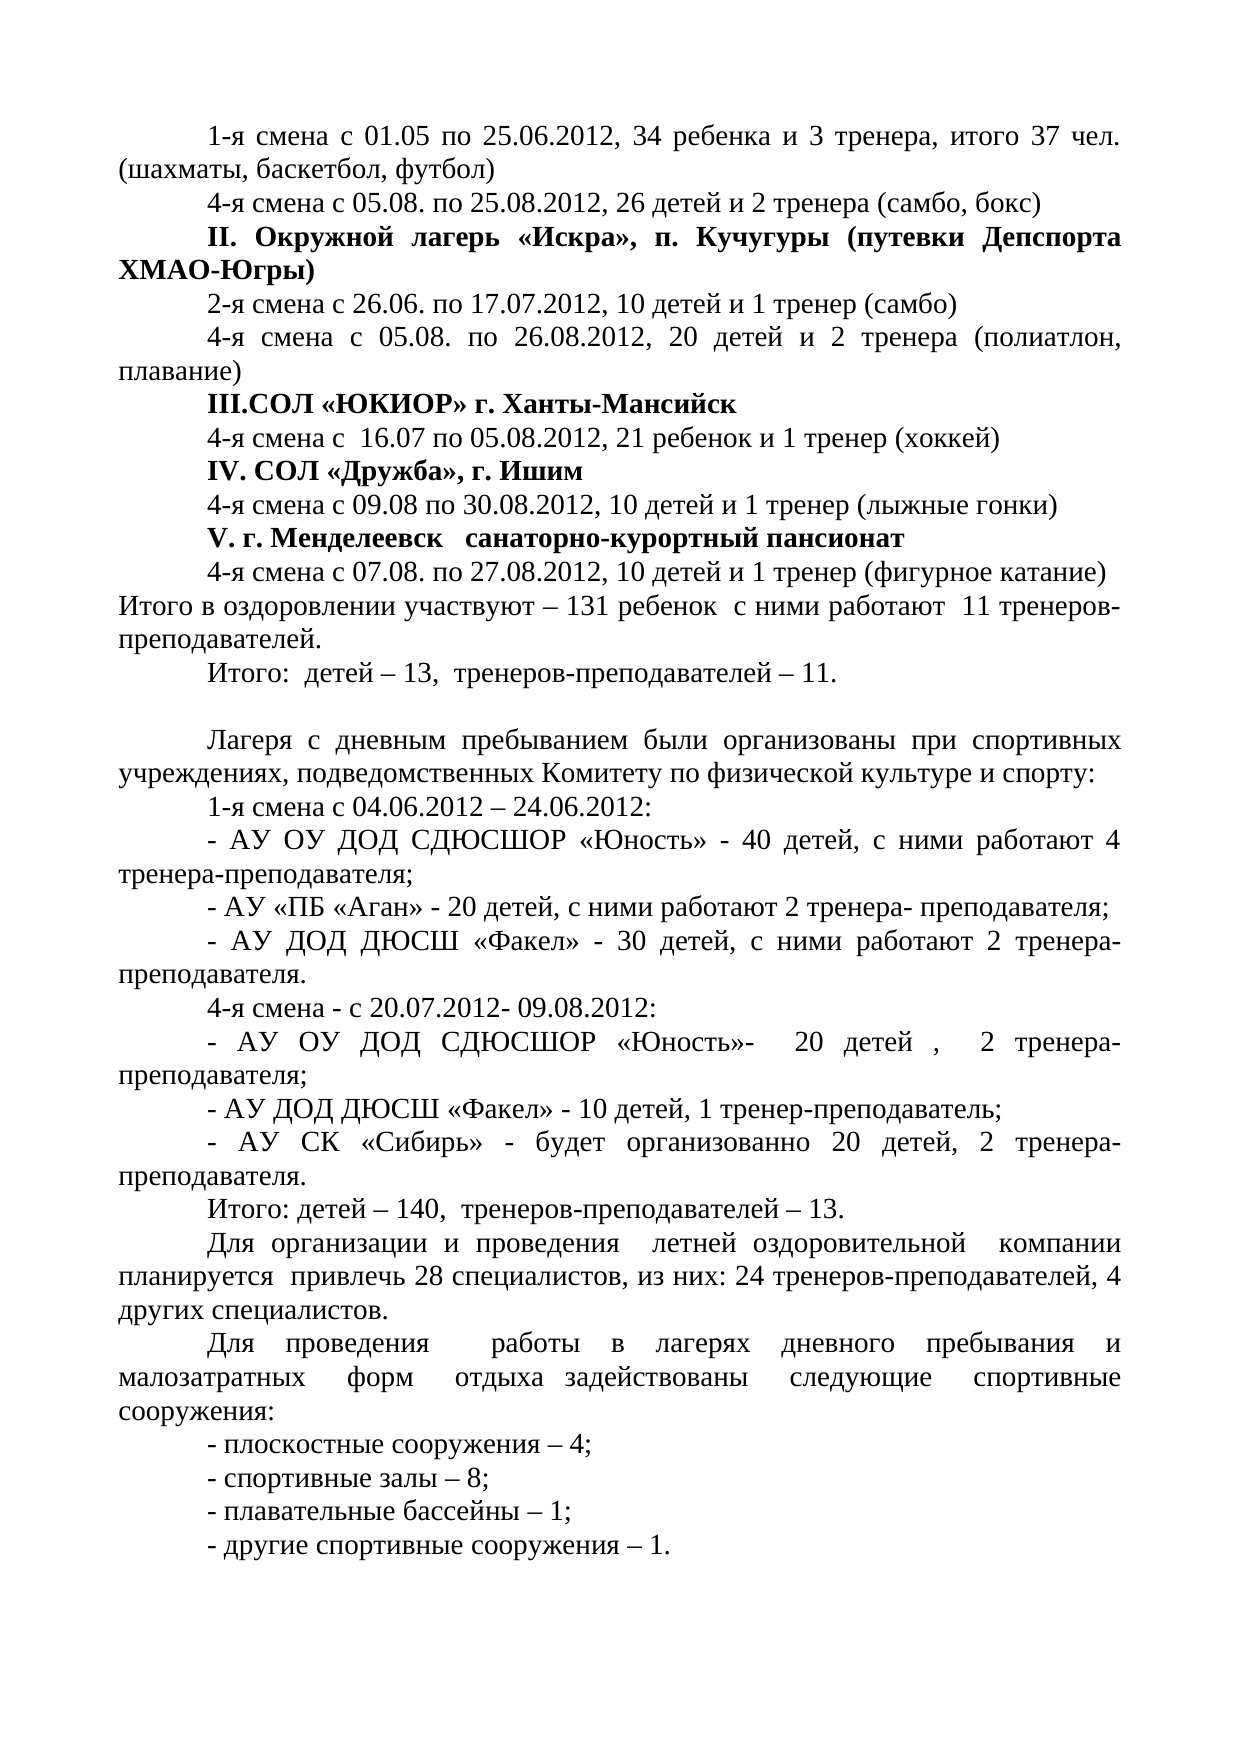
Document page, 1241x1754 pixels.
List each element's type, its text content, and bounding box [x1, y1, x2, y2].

text - АУ СК «Сибирь» - будет организованно 20 детей, 2 тренера-преподавателя. [118, 1124, 1122, 1191]
text 4-я смена - с 20.07.2012- 09.08.2012: [118, 990, 1122, 1024]
text III.СОЛ «ЮКИОР» г. Ханты-Мансийск [118, 386, 1122, 420]
text Итого в оздоровлении участвуют – 131 ребенок с ними работают 11 тренеров-преподавателей. [118, 588, 1122, 655]
text - спортивные залы – 8; [118, 1460, 1122, 1493]
text Итого: детей – 140, тренеров-преподавателей – 13. [118, 1191, 1122, 1225]
text 4-я смена с 07.08. по 27.08.2012, 10 детей и 1 тренер (фигурное катание) [118, 554, 1122, 588]
text Для организации и проведения летней оздоровительной компании планируется привлечь 28 специалистов, из них: 24 тренеров-преподавателей, 4 других специалистов. [118, 1225, 1122, 1326]
text - АУ ОУ ДОД СДЮСШОР «Юность» - 40 детей, с ними работают 4 тренера-преподавателя; [118, 822, 1122, 889]
text 4-я смена с 09.08 по 30.08.2012, 10 детей и 1 тренер (лыжные гонки) [118, 487, 1122, 521]
text Лагеря с дневным пребыванием были организованы при спортивных учреждениях, подведомственных Комитету по физической культуре и спорту: [118, 722, 1122, 789]
text - АУ «ПБ «Аган» - 20 детей, с ними работают 2 тренера- преподавателя; [118, 889, 1122, 923]
text - плоскостные сооружения – 4; [118, 1426, 1122, 1460]
text II. Окружной лагерь «Искра», п. Кучугуры (путевки Депспорта ХМАО-Югры) [118, 219, 1122, 286]
text - другие спортивные сооружения – 1. [118, 1527, 1122, 1560]
text Итого: детей – 13, тренеров-преподавателей – 11. [118, 655, 1122, 688]
text - АУ ДОД ДЮСШ «Факел» - 30 детей, с ними работают 2 тренера-преподавателя. [118, 923, 1122, 990]
text V. г. Менделеевск санаторно-курортный пансионат [118, 521, 1122, 554]
text 2-я смена с 26.06. по 17.07.2012, 10 детей и 1 тренер (самбо) [118, 286, 1122, 319]
text 4-я смена с 05.08. по 26.08.2012, 20 детей и 2 тренера (полиатлон, плавание) [118, 319, 1122, 386]
text IV. СОЛ «Дружба», г. Ишим [118, 453, 1122, 487]
text 4-я смена с 05.08. по 25.08.2012, 26 детей и 2 тренера (самбо, бокс) [118, 185, 1122, 219]
text 1-я смена с 04.06.2012 – 24.06.2012: [118, 789, 1122, 822]
text - АУ ДОД ДЮСШ «Факел» - 10 детей, 1 тренер-преподаватель; [118, 1091, 1122, 1124]
text - АУ ОУ ДОД СДЮСШОР «Юность»- 20 детей , 2 тренера-преподавателя; [118, 1024, 1122, 1091]
text Для проведения работы в лагерях дневного пребывания и малозатратных форм отдыха задействованы следующие спортивные сооружения: [118, 1326, 1122, 1426]
text 4-я смена с 16.07 по 05.08.2012, 21 ребенок и 1 тренер (хоккей) [118, 420, 1122, 453]
text - плавательные бассейны – 1; [118, 1493, 1122, 1527]
text 1-я смена с 01.05 по 25.06.2012, 34 ребенка и 3 тренера, итого 37 чел. (шахматы, баскетбол, футбол) [118, 118, 1122, 185]
